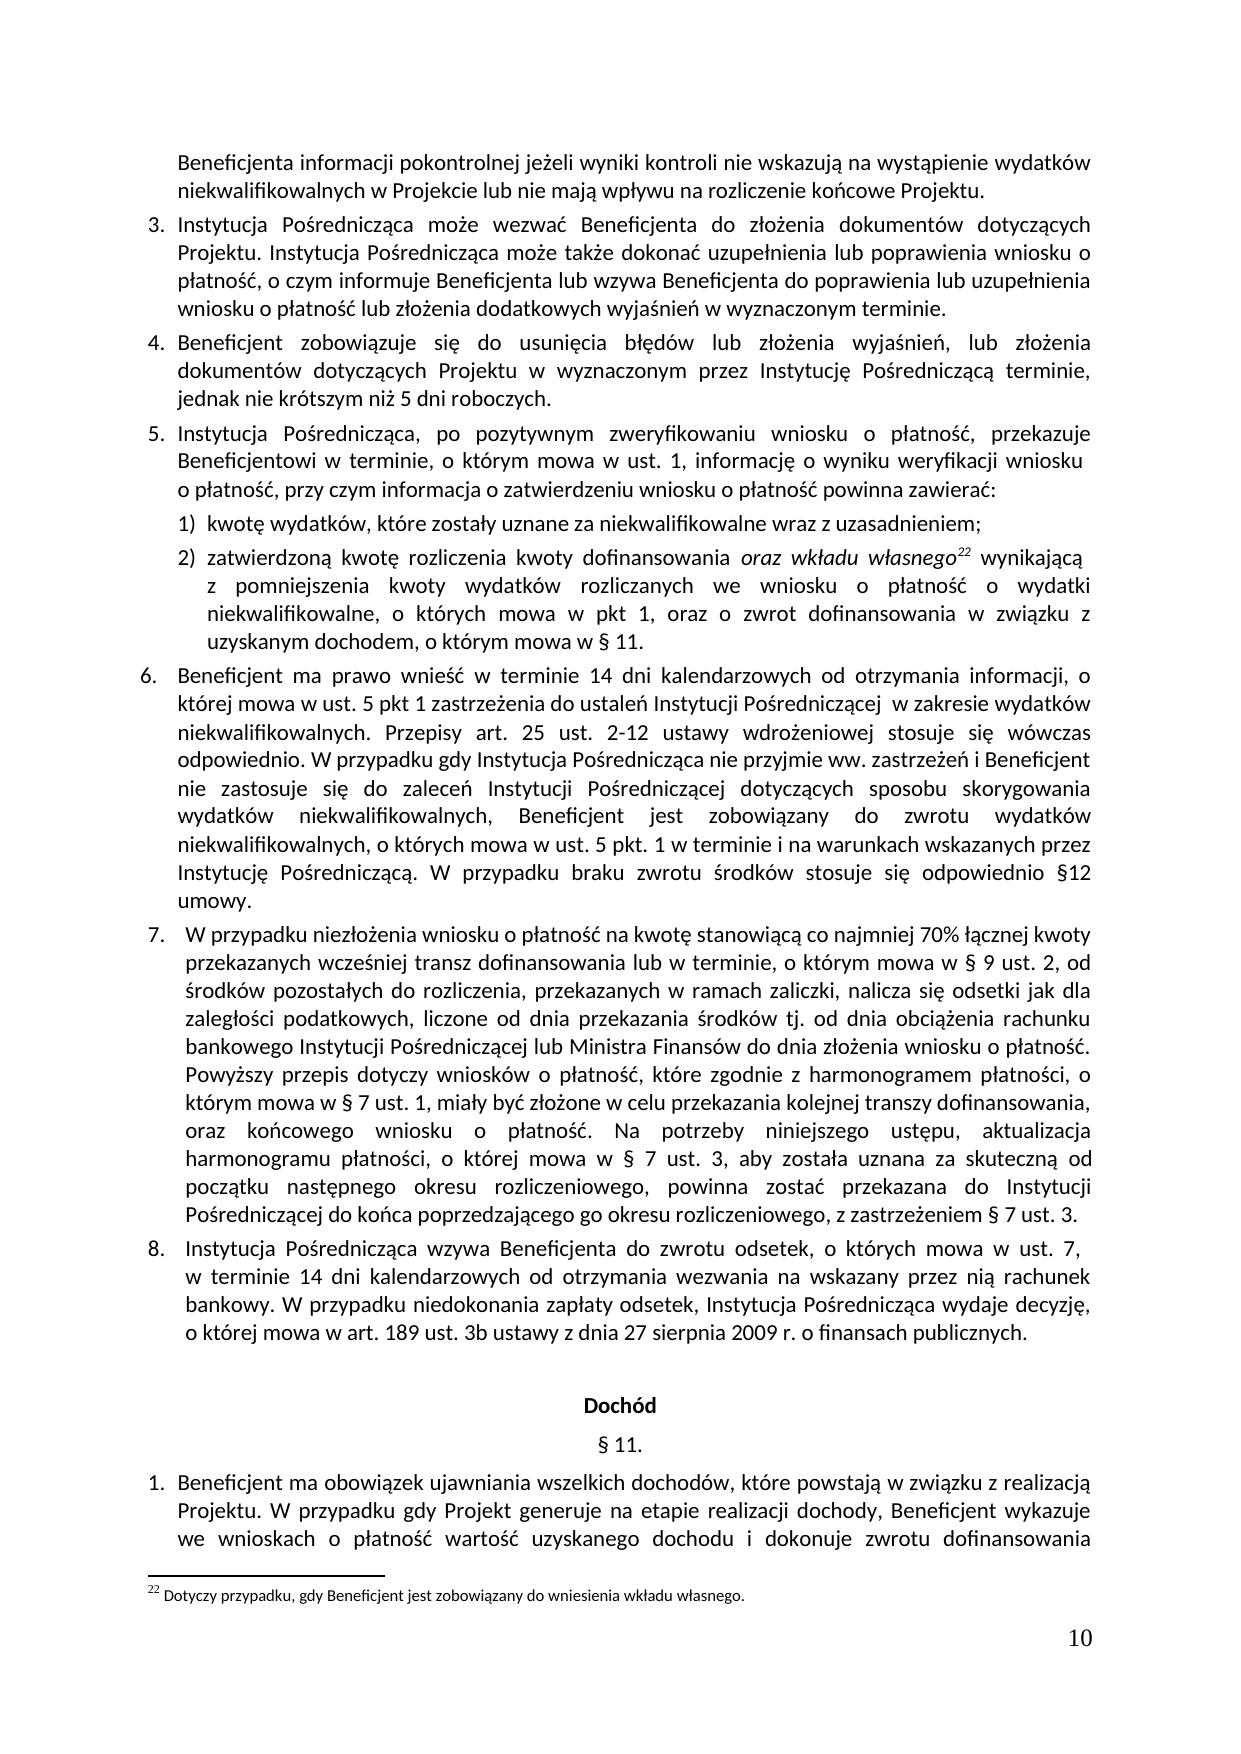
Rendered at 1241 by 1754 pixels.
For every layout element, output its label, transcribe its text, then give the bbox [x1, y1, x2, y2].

list Instytucja Pośrednicząca, po pozytywnym zweryfikowaniu wniosku o płatność, przekazuje Beneficjentowi w terminie, o którym mowa w ust. 1, informację o wyniku weryfikacji wniosku o płatność, przy czym informacja o zatwierdzeniu wniosku o płatność powinna zawierać: [148, 419, 1092, 503]
list Beneficjent ma prawo wnieść w terminie 14 dni kalendarzowych od otrzymania informacji, o której mowa w ust. 5 pkt 1 zastrzeżenia do ustaleń Instytucji Pośredniczącej w zakresie wydatków niekwalifikowalnych. Przepisy art. 25 ust. 2-12 ustawy wdrożeniowej stosuje się wówczas odpowiednio. W przypadku gdy Instytucja Pośrednicząca nie przyjmie ww. zastrzeżeń i Beneficjent nie zastosuje się do zaleceń Instytucji Pośredniczącej dotyczących sposobu skorygowania wydatków niekwalifikowalnych, Beneficjent jest zobowiązany do zwrotu wydatków niekwalifikowalnych, o których mowa w ust. 5 pkt. 1 w terminie i na warunkach wskazanych przez Instytucję Pośredniczącą. W przypadku braku zwrotu środków stosuje się odpowiednio §12 umowy. [140, 662, 1092, 914]
list Instytucja Pośrednicząca wzywa Beneficjenta do zwrotu odsetek, o których mowa w ust. 7, w terminie 14 dni kalendarzowych od otrzymania wezwania na wskazany przez nią rachunek bankowy. W przypadku niedokonania zapłaty odsetek, Instytucja Pośrednicząca wydaje decyzję, o której mowa w art. 189 ust. 3b ustawy z dnia 27 sierpnia 2009 r. o finansach publicznych. [148, 1234, 1092, 1347]
list Beneficjent zobowiązuje się do usunięcia błędów lub złożenia wyjaśnień, lub złożenia dokumentów dotyczących Projektu w wyznaczonym przez Instytucję Pośredniczącą terminie, jednak nie krótszym niż 5 dni roboczych. [148, 328, 1092, 412]
text § 11. [148, 1430, 1092, 1458]
list zatwierdzoną kwotę rozliczenia kwoty dofinansowania oraz wkładu własnego wynikającą z pomniejszenia kwoty wydatków rozliczanych we wniosku o płatność o wydatki niekwalifikowalne, o których mowa w pkt 1, oraz o zwrot dofinansowania w związku z uzyskanym dochodem, o którym mowa w § 11. [177, 543, 1092, 655]
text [177, 148, 1092, 204]
list Instytucja Pośrednicząca może wezwać Beneficjenta do złożenia dokumentów dotyczących Projektu. Instytucja Pośrednicząca może także dokonać uzupełnienia lub poprawienia wniosku o płatność, o czym informuje Beneficjenta lub wzywa Beneficjenta do poprawienia lub uzupełnienia wniosku o płatność lub złożenia dodatkowych wyjaśnień w wyznaczonym terminie. [148, 210, 1092, 322]
text Dochód [148, 1391, 1092, 1419]
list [148, 1468, 1092, 1552]
list W przypadku niezłożenia wniosku o płatność na kwotę stanowiącą co najmniej 70% łącznej kwoty przekazanych wcześniej transz dofinansowania lub w terminie, o którym mowa w § 9 ust. 2, od środków pozostałych do rozliczenia, przekazanych w ramach zaliczki, nalicza się odsetki jak dla zaległości podatkowych, liczone od dnia przekazania środków tj. od dnia obciążenia rachunku bankowego Instytucji Pośredniczącej lub Ministra Finansów do dnia złożenia wniosku o płatność. Powyższy przepis dotyczy wniosków o płatność, które zgodnie z harmonogramem płatności, o którym mowa w § 7 ust. 1, miały być złożone w celu przekazania kolejnej transzy dofinansowania, oraz końcowego wniosku o płatność. Na potrzeby niniejszego ustępu, aktualizacja harmonogramu płatności, o której mowa w § 7 ust. 3, aby została uznana za skuteczną od początku następnego okresu rozliczeniowego, powinna zostać przekazana do Instytucji Pośredniczącej do końca poprzedzającego go okresu rozliczeniowego, z zastrzeżeniem § 7 ust. 3. [148, 920, 1092, 1228]
list kwotę wydatków, które zostały uznane za niekwalifikowalne wraz z uzasadnieniem; [177, 509, 1092, 537]
